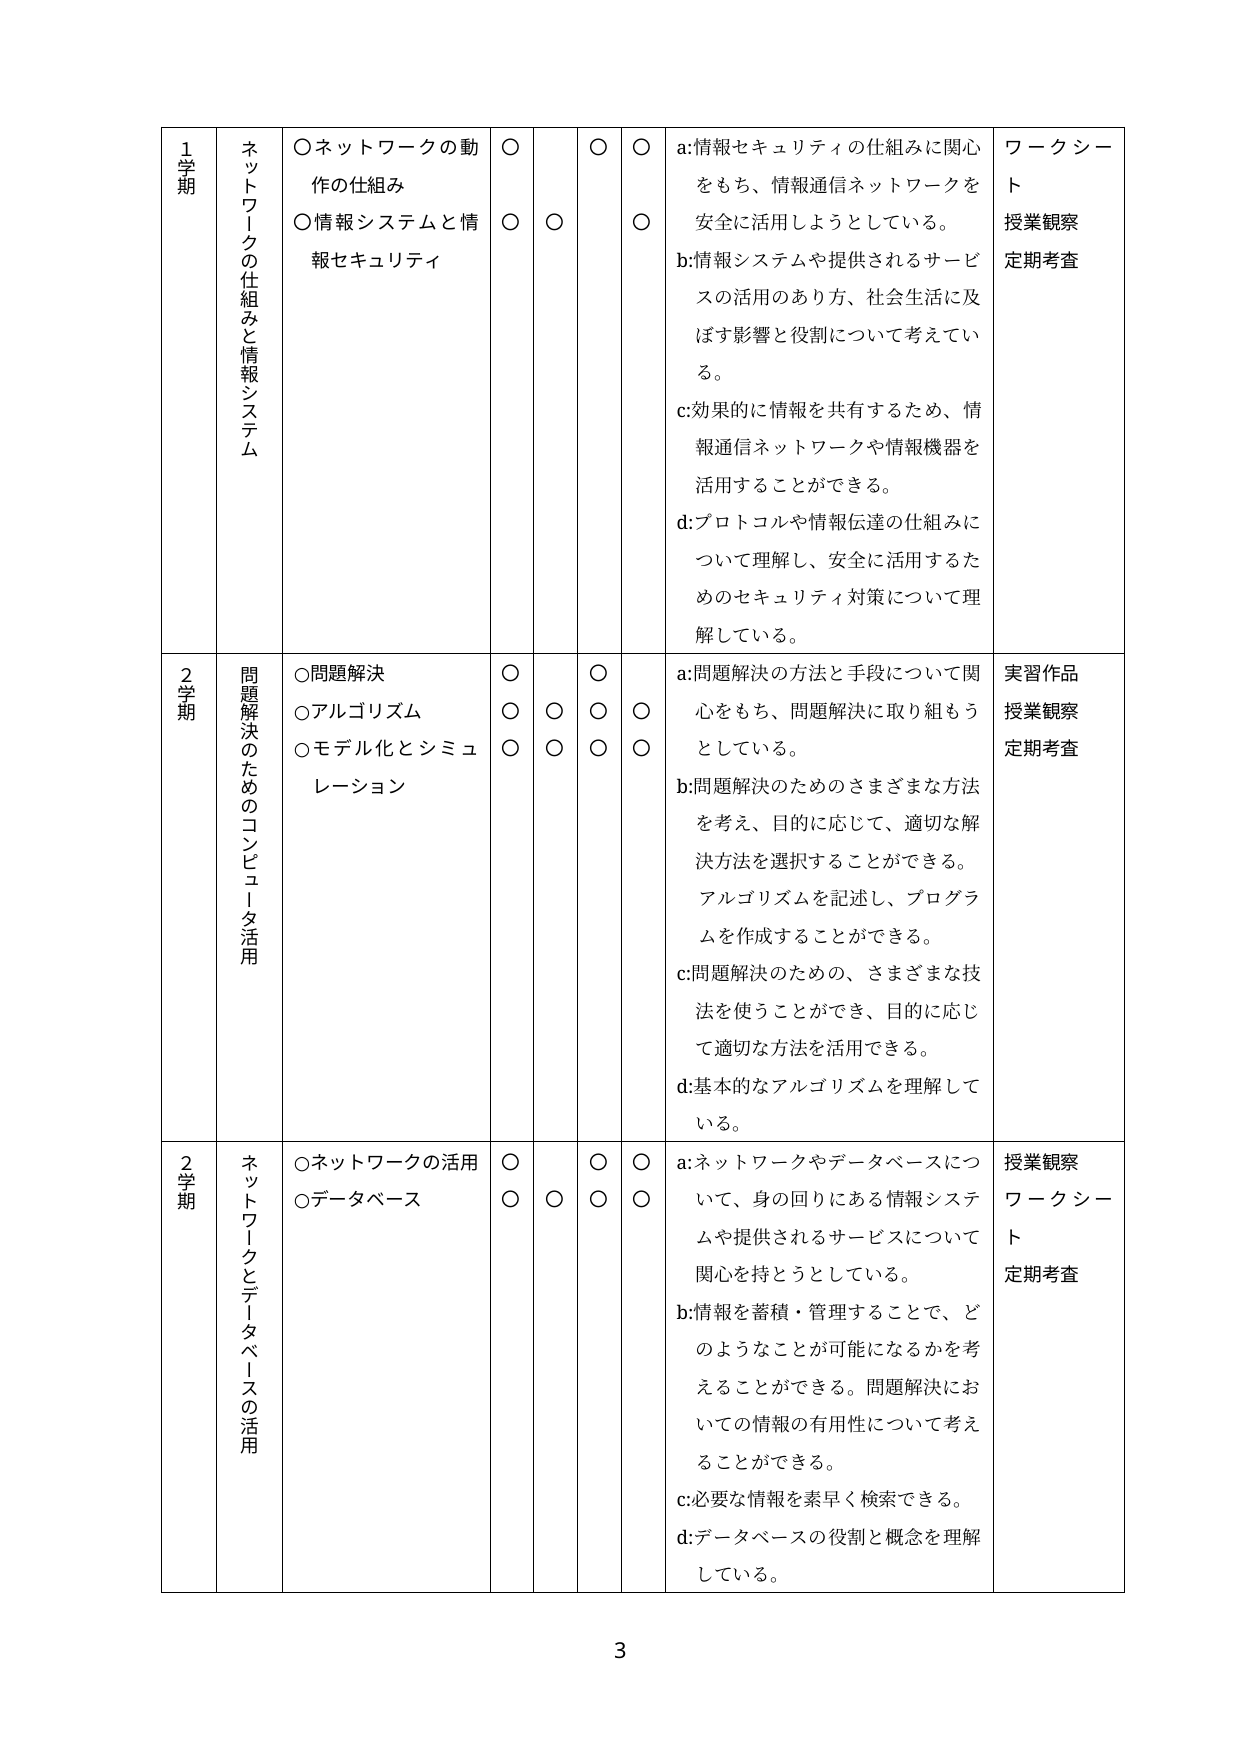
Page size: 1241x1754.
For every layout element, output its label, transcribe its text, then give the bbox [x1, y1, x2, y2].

table_cell 〇 〇 〇 [578, 654, 621, 1141]
table_cell 〇 [578, 128, 621, 653]
table_cell ワークシート 授業観察 定期考査 [994, 128, 1124, 653]
table_cell 実習作品 授業観察 定期考査 [994, 654, 1124, 1141]
table_cell ○ネットワークの活用 ○データベース [283, 1142, 490, 1592]
table_cell ２学期 [162, 1142, 216, 1592]
table_cell ネットワークの仕組みと情報システム [217, 128, 282, 653]
table_cell ○問題解決 ○アルゴリズム ○モデル化とシミュレーション [283, 654, 490, 1141]
table_cell 〇 〇 [578, 1142, 621, 1592]
table_cell 〇 〇 〇 [491, 654, 533, 1141]
table_cell 〇 〇 [622, 654, 665, 1141]
table_cell 〇 〇 [622, 1142, 665, 1592]
table_cell 授業観察 ワークシート 定期考査 [994, 1142, 1124, 1592]
table_cell 〇ネットワークの動作の仕組み 〇情報システムと情報セキュリティ [283, 128, 490, 653]
table_cell 〇 〇 [534, 654, 577, 1141]
table_cell a:情報セキュリティの仕組みに関心をもち、情報通信ネットワークを安全に活用しようとしている。 b:情報システムや提供されるサービスの活用のあり方、社会生活に及ぼす影響と役割について考えている。 c:効果的に情報を共有するため、情報通信ネットワークや情報機器を活用することができる。 d:プロトコルや情報伝達の仕組みについて理解し、安全に活用するためのセキュリティ対策について理解している。 [666, 128, 993, 653]
table_cell a:問題解決の方法と手段について関心をもち、問題解決に取り組もうとしている。 b:問題解決のためのさまざまな方法を考え、目的に応じて、適切な解決方法を選択することができる。 アルゴリズムを記述し、プログラムを作成することができる。 c:問題解決のための、さまざまな技法を使うことができ、目的に応じて適切な方法を活用できる。 d:基本的なアルゴリズムを理解している。 [666, 654, 993, 1141]
table_cell １学期 [162, 128, 216, 653]
table_cell a:ネットワークやデータベースについて、身の回りにある情報システムや提供されるサービスについて関心を持とうとしている。 b:情報を蓄積・管理することで、どのようなことが可能になるかを考えることができる。問題解決においての情報の有用性について考えることができる。 c:必要な情報を素早く検索できる。 d:データベースの役割と概念を理解している。 [666, 1142, 993, 1592]
table_cell ２学期 [162, 654, 216, 1141]
table_cell 〇 〇 [491, 128, 533, 653]
table_cell 〇 〇 [622, 128, 665, 653]
table_cell 〇 〇 [491, 1142, 533, 1592]
table_cell ネットワークとデータベースの活用 [217, 1142, 282, 1592]
table_cell 〇 [534, 128, 577, 653]
table_cell 〇 [534, 1142, 577, 1592]
table_cell 問題解決のためのコンピュータ活用 [217, 654, 282, 1141]
